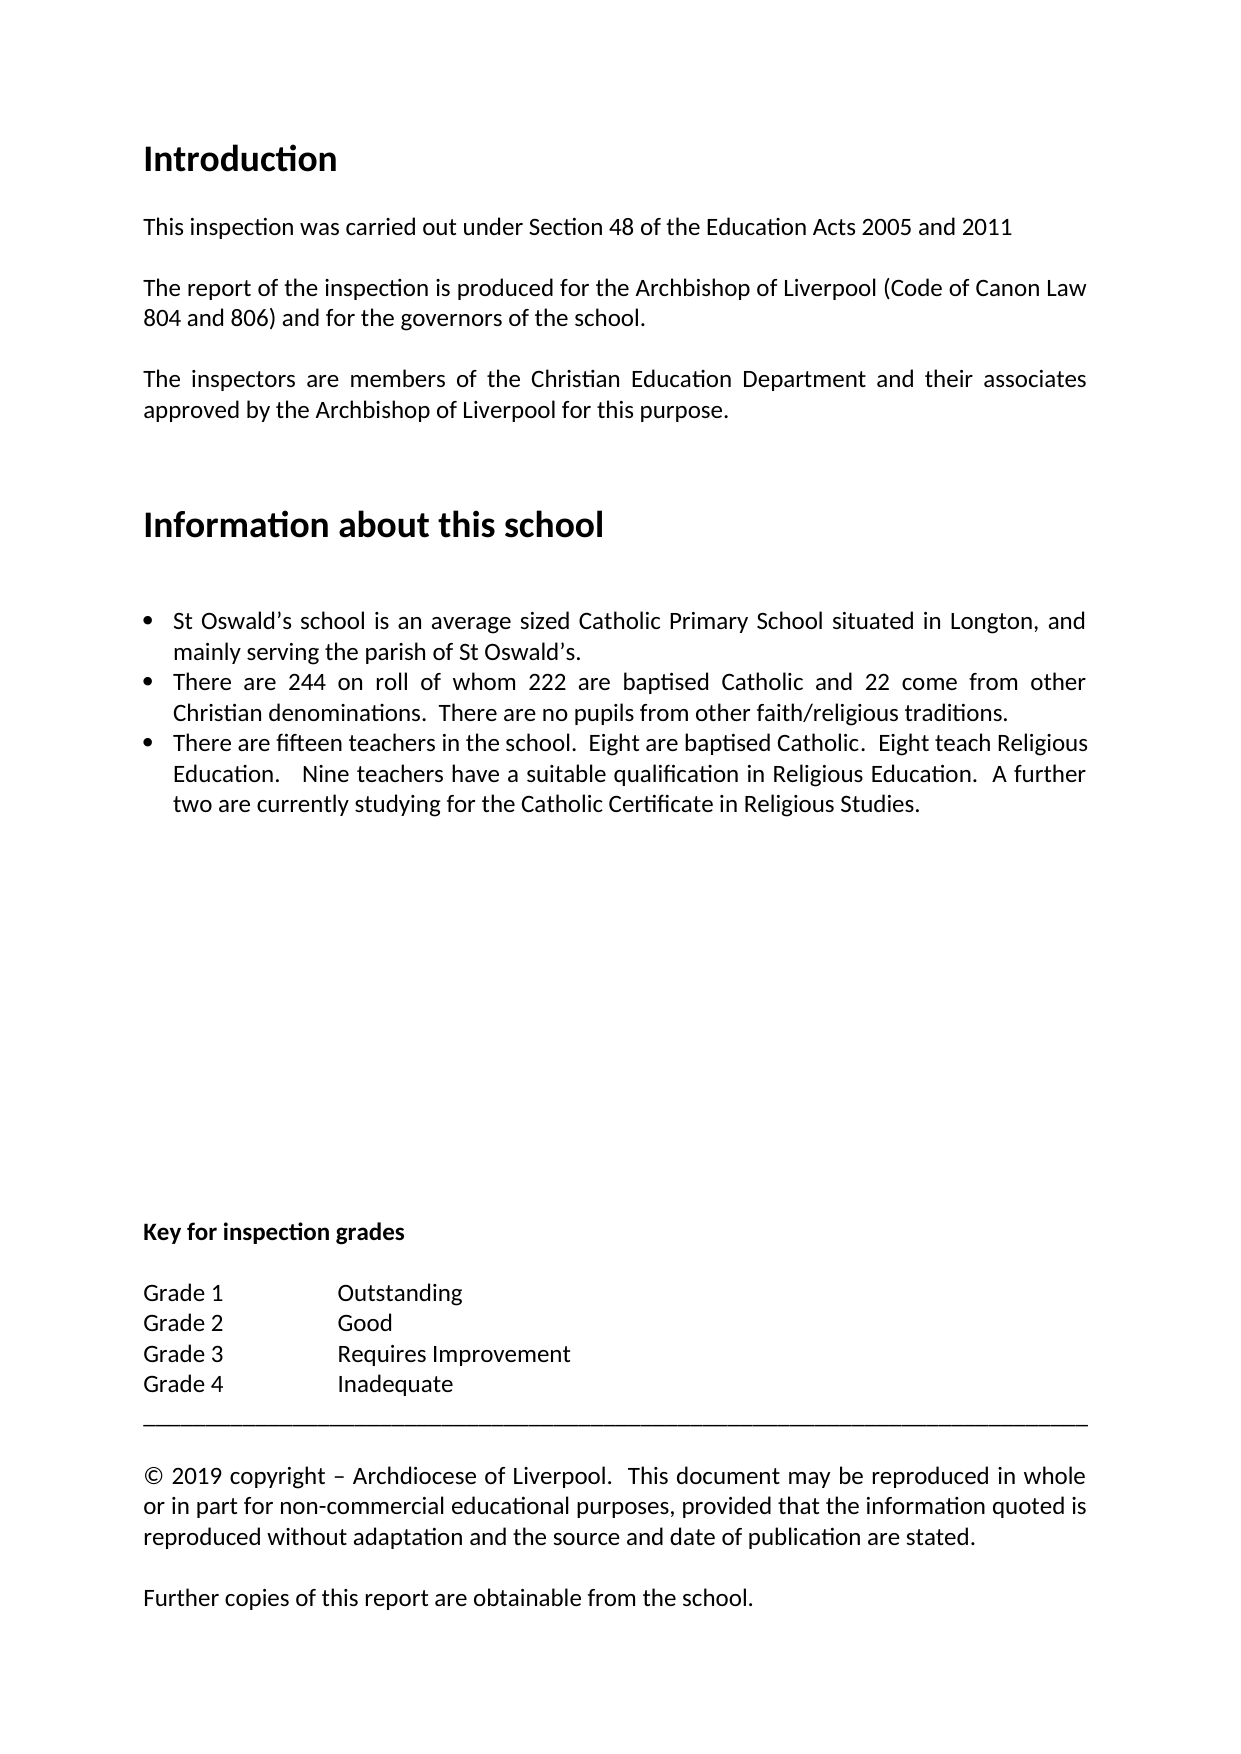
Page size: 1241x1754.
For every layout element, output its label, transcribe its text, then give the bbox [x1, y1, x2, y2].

text Grade 4 Inadequate [143, 1368, 1177, 1399]
text The inspectors are members of the Christian Education Department and their associates approved by the Archbishop of Liverpool for this purpose. [143, 363, 1088, 424]
text Grade 3 Requires Improvement [143, 1338, 1177, 1368]
text Grade 2 Good [143, 1307, 1177, 1338]
text © 2019 copyright – Archdiocese of Liverpool. This document may be reproduced in whole or in part for non-commercial educational purposes, provided that the information quoted is reproduced without adaptation and the source and date of publication are stated. [143, 1460, 1088, 1551]
list There are fifteen teachers in the school. Eight are baptised Catholic. Eight teach Religious Education. Nine teachers have a suitable qualification in Religious Education. A further two are currently studying for the Catholic Certificate in Religious Studies. [143, 727, 1088, 819]
list There are 244 on roll of whom 222 are baptised Catholic and 22 come from other Christian denominations. There are no pupils from other faith/religious traditions. [143, 666, 1088, 727]
list St Oswald’s school is an average sized Catholic Primary School situated in Longton, and mainly serving the parish of St Oswald’s. [143, 605, 1088, 666]
text Further copies of this report are obtainable from the school. [143, 1582, 1177, 1612]
text Key for inspection grades [143, 1216, 1177, 1246]
text Introduction [143, 134, 1177, 180]
text This inspection was carried out under Section 48 of the Education Acts 2005 and 2011 [143, 211, 1177, 241]
text The report of the inspection is produced for the Archbishop of Liverpool (Code of Canon Law 804 and 806) and for the governors of the school. [143, 272, 1088, 333]
text Information about this school [143, 501, 1088, 547]
text ____________________________________________________________________________ [143, 1399, 1177, 1429]
text Grade 1 Outstanding [143, 1277, 1177, 1307]
